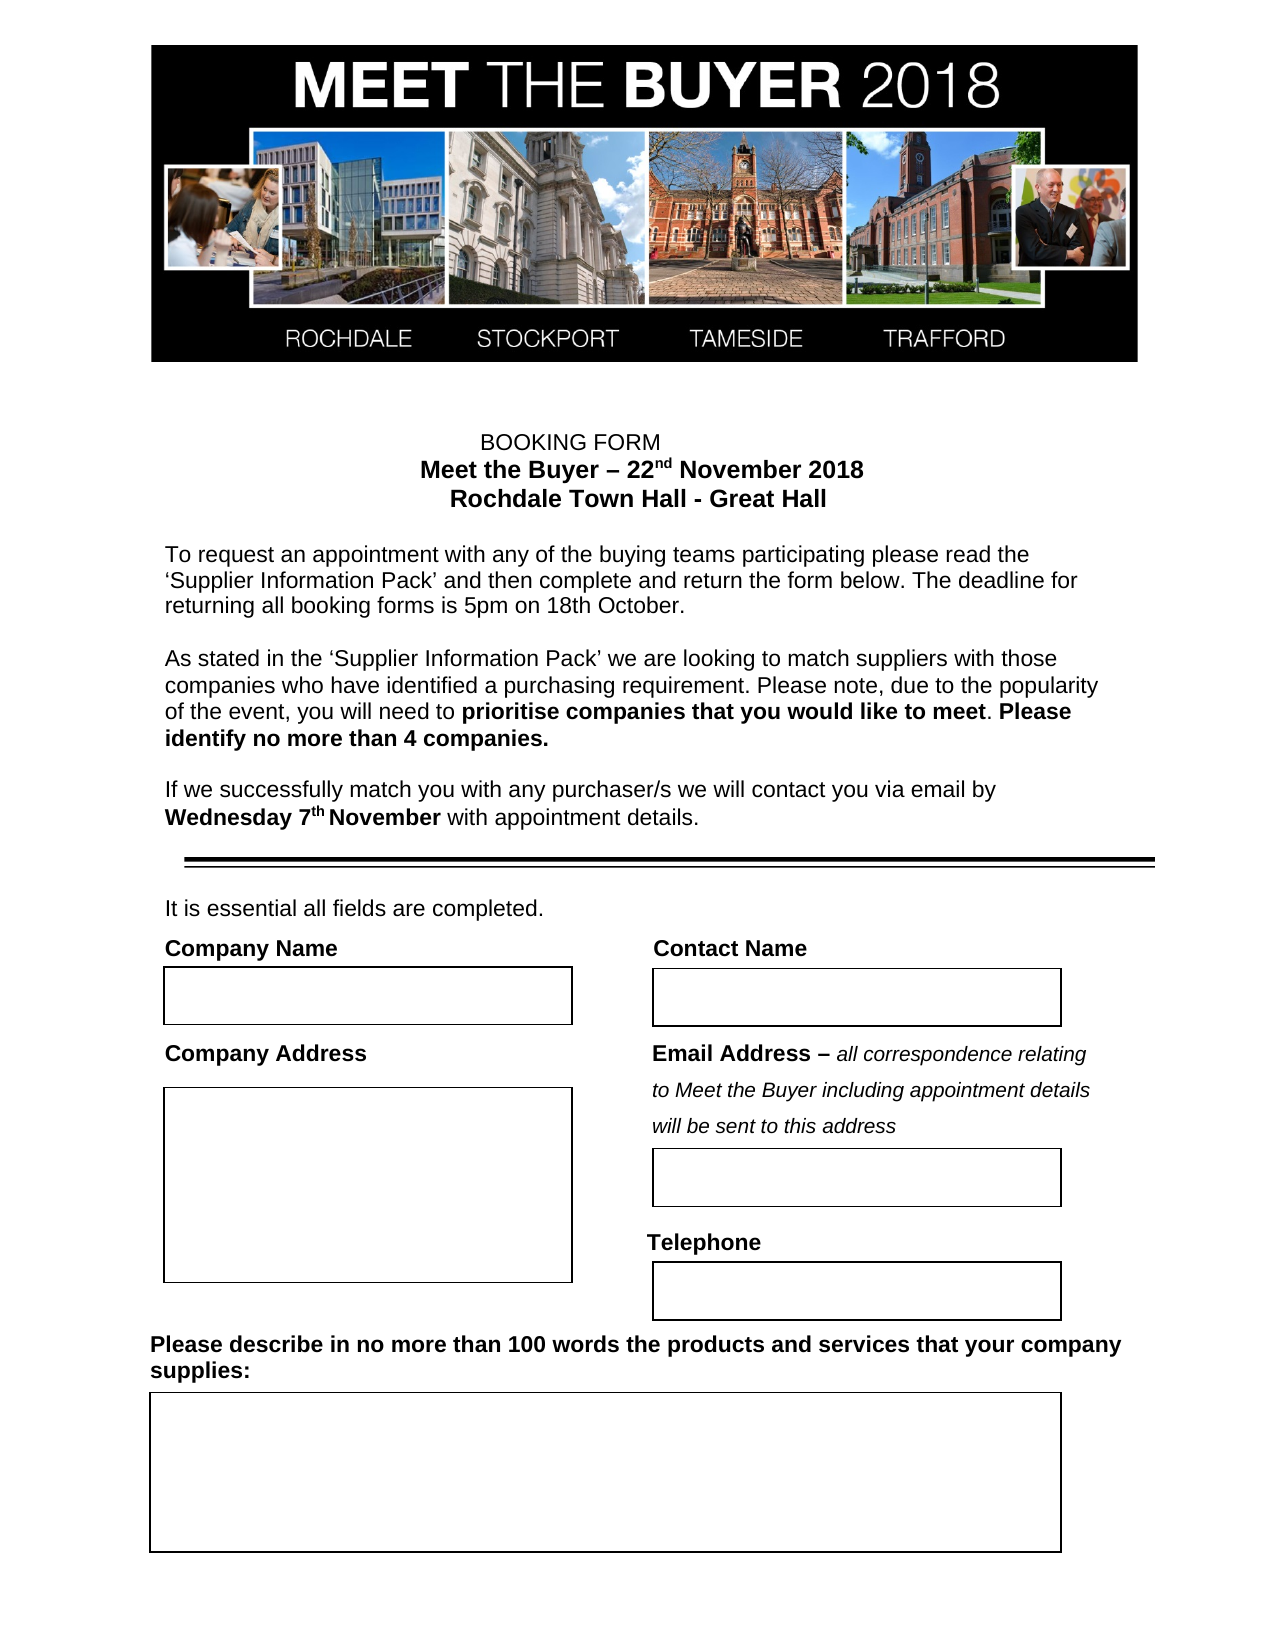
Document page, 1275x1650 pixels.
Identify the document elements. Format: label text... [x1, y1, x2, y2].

picture [150, 45, 1136, 361]
text Email Address – all correspondence relating to Meet the Buyer including appointment details will be sent to this address [164, 1040, 1093, 1138]
